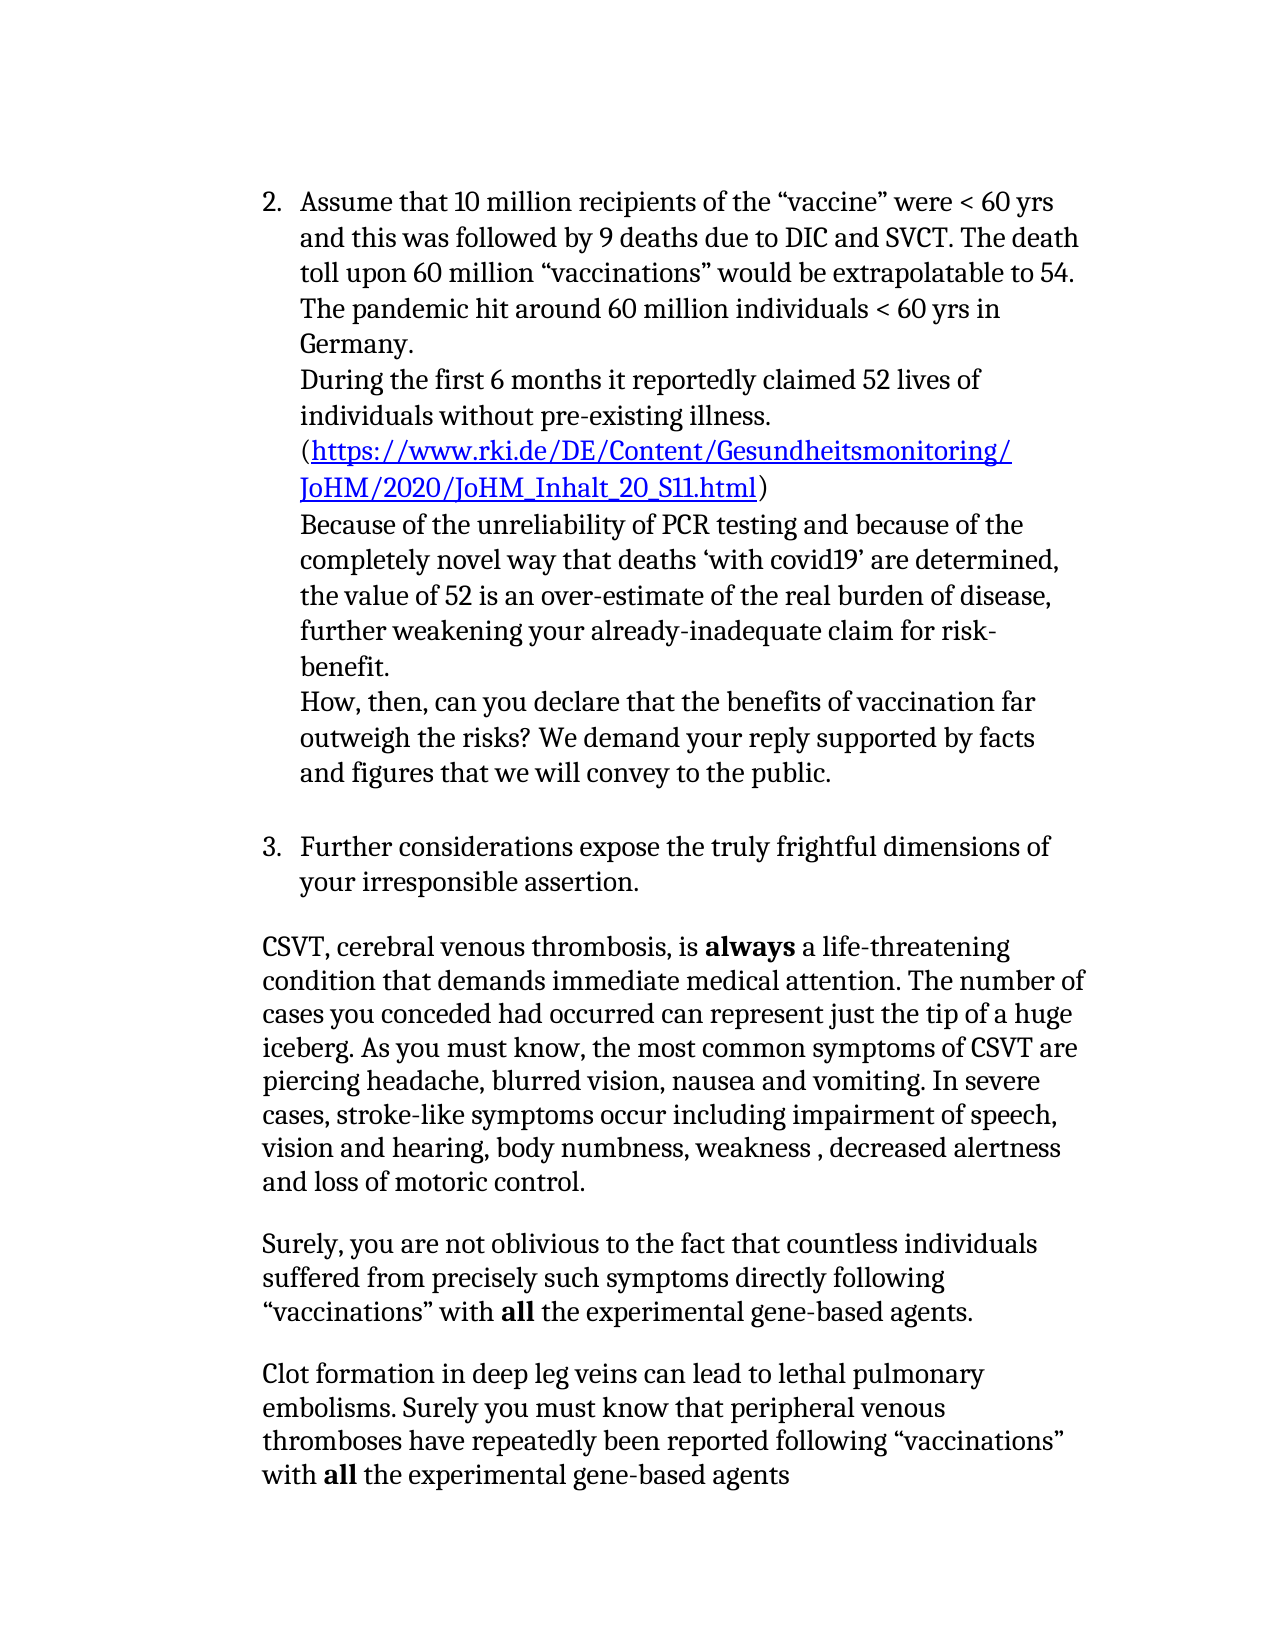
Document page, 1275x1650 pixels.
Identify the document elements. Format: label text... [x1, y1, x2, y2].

text Clot formation in deep leg veins can lead to lethal pulmonary embolisms. Surely you must know that peripheral venous thromboses have repeatedly been reported following “vaccinations” with all the experimental gene-based agents [262, 1357, 1087, 1492]
list (https://www.rki.de/DE/Content/Gesundheitsmonitoring/JoHM/2020/JoHM_Inhalt_20_S11.html) [300, 434, 1087, 506]
list How, then, can you declare that the benefits of vaccination far outweigh the risks? We demand your reply supported by facts and figures that we will convey to the public. [300, 685, 1087, 790]
list Because of the unreliability of PCR testing and because of the completely novel way that deaths ‘with covid19’ are determined, the value of 52 is an over-estimate of the real burden of disease, further weakening your already-inadequate claim for risk-benefit. [300, 508, 1087, 683]
list During the first 6 months it reportedly claimed 52 lives of individuals without pre-existing illness. [300, 363, 1087, 432]
list The pandemic hit around 60 million individuals < 60 yrs in Germany. [300, 292, 1087, 361]
list Assume that 10 million recipients of the “vaccine” were < 60 yrs and this was followed by 9 deaths due to DIC and SVCT. The death toll upon 60 million “vaccinations” would be extrapolatable to 54. [262, 186, 1087, 290]
list Further considerations expose the truly frightful dimensions of your irresponsible assertion. [262, 830, 1087, 899]
text Surely, you are not oblivious to the fact that countless individuals suffered from precisely such symptoms directly following “vaccinations” with all the experimental gene-based agents. [262, 1228, 1087, 1328]
text CSVT, cerebral venous thrombosis, is always a life-threatening condition that demands immediate medical attention. The number of cases you conceded had occurred can represent just the tip of a huge iceberg. As you must know, the most common symptoms of CSVT are piercing headache, blurred vision, nausea and vomiting. In severe cases, stroke-like symptoms occur including impairment of speech, vision and hearing, body numbness, weakness , decreased alertness and loss of motoric control. [262, 930, 1087, 1198]
